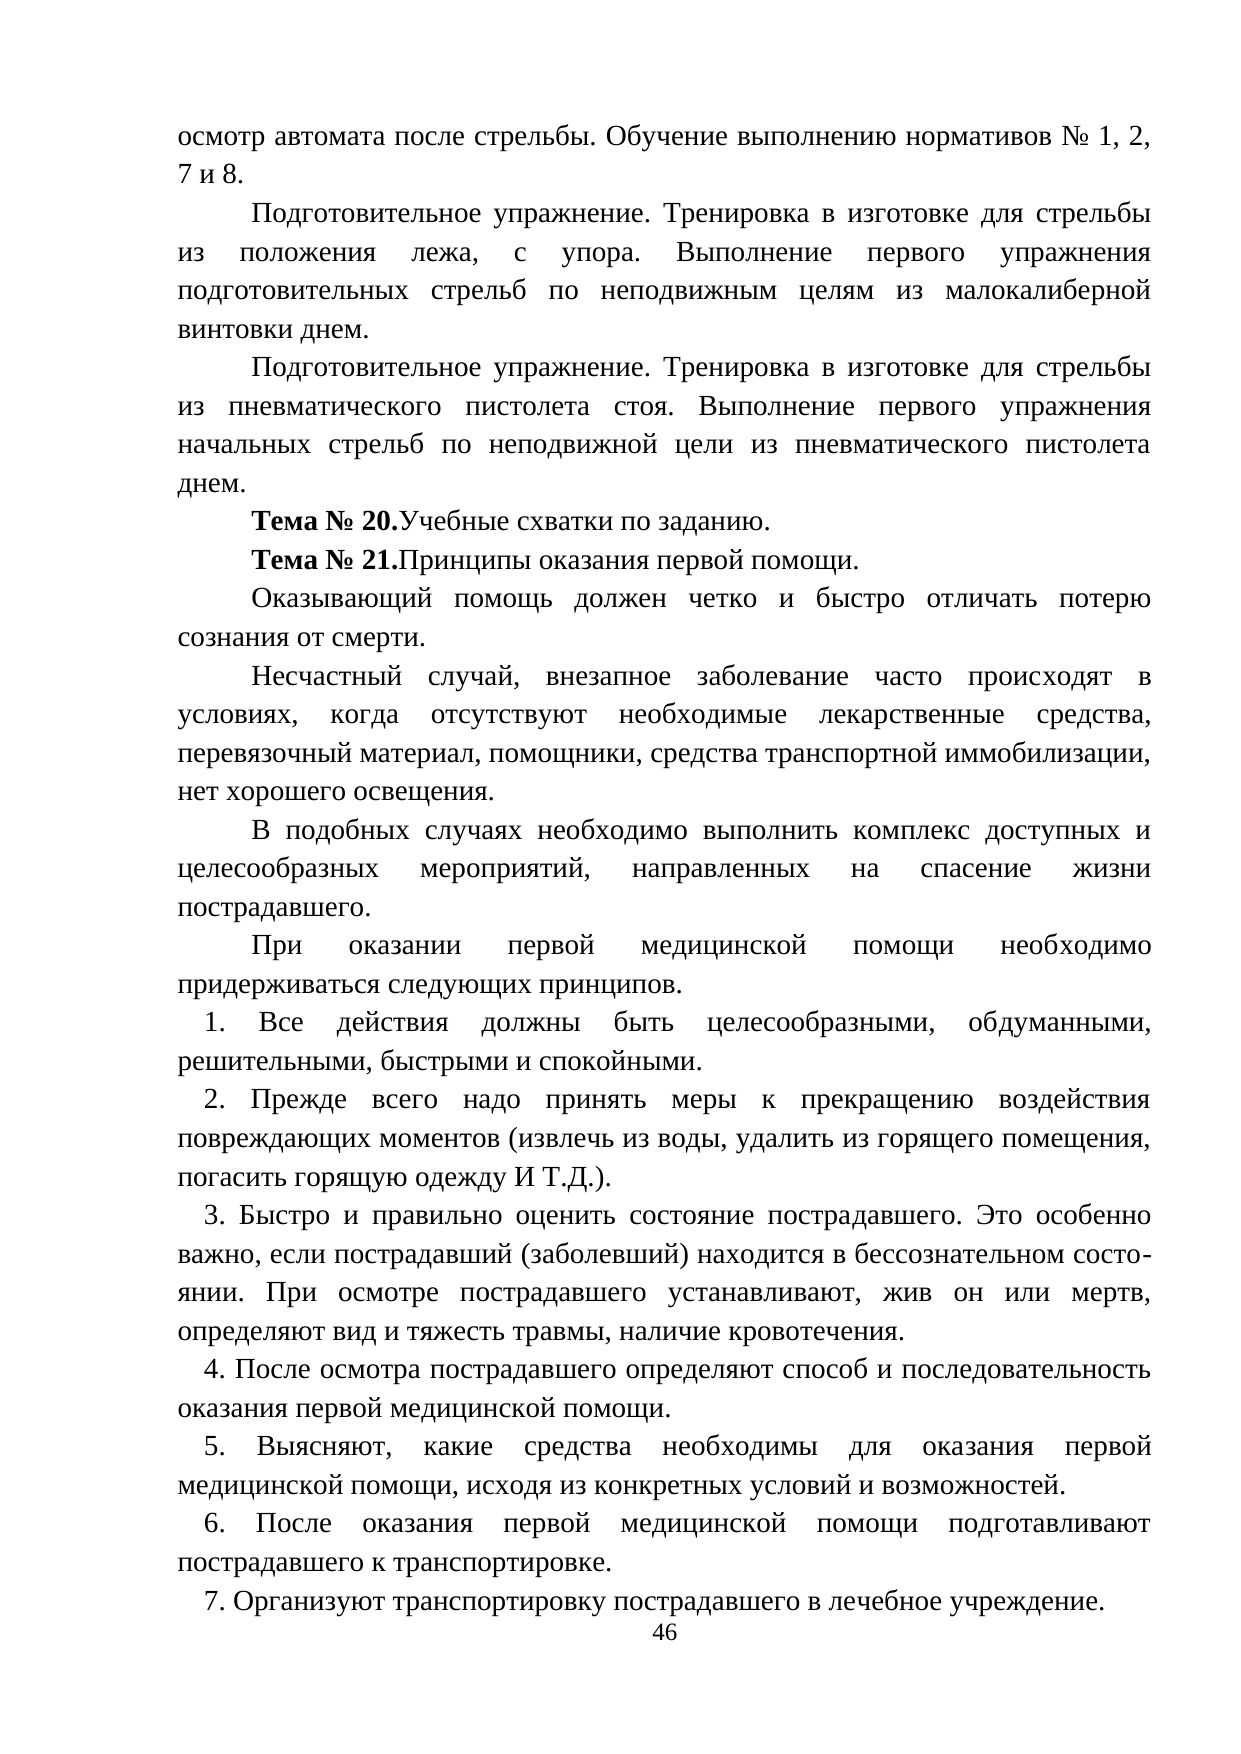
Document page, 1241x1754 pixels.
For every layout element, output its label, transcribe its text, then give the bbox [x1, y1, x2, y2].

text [177, 118, 1152, 190]
text 2. Прежде всего надо принять меры к прекращению воздействия повреждающих моментов (извлечь из воды, удалить из горящего помещения, погасить горящую одежду И Т.Д.). [177, 1082, 1152, 1192]
text Тема № 21.Принципы оказания первой помощи. [177, 542, 1152, 576]
text 7. Организуют транспортировку пострадавшего в лечебное учреждение. [177, 1583, 1152, 1616]
text 4. После осмотра пострадавшего определяют способ и последовательность оказания первой медицинской помощи. [177, 1351, 1152, 1423]
text Оказывающий помощь должен четко и быстро отличать потерю сознания от смерти. [177, 581, 1152, 653]
text Подготовительное упражнение. Тренировка в изготовке для стрельбы из положения лежа, с упора. Выполнение первого упражнения подготовительных стрельб по неподвижным целям из малокалиберной винтовки днем. [177, 195, 1152, 344]
text В подобных случаях необходимо выполнить комплекс доступных и целесообразных мероприятий, направленных на спасение жизни пострадавшего. [177, 812, 1152, 922]
text Подготовительное упражнение. Тренировка в изготовке для стрельбы из пневматического пистолета стоя. Выполнение первого упражнения начальных стрельб по неподвижной цели из пневматического пистолета днем. [177, 349, 1152, 498]
text 3. Быстро и правильно оценить состояние пострадавшего. Это особенно важно, если пострадавший (заболевший) находится в бессознательном состоянии. При осмотре пострадавшего устанавливают, жив он или мертв, определяют вид и тяжесть травмы, наличие кровотечения. [177, 1197, 1152, 1346]
text 6. После оказания первой медицинской помощи подготавливают пострадавшего к транспортировке. [177, 1506, 1152, 1578]
text Тема № 20.Учебные схватки по заданию. [177, 503, 1152, 537]
text 1. Все действия должны быть целесообразными, обдуманными, решительными, быстрыми и спокойными. [177, 1004, 1152, 1077]
text Несчастный случай, внезапное заболевание часто происходят в условиях, когда отсутствуют необходимые лекарственные средства, перевязочный материал, помощники, средства транспортной иммобилизации, нет хорошего освещения. [177, 658, 1152, 807]
text При оказании первой медицинской помощи необходимо придерживаться следующих принципов. [177, 927, 1152, 999]
text 5. Выясняют, какие средства необходимы для оказания первой медицинской помощи, исходя из конкретных условий и возможностей. [177, 1428, 1152, 1501]
